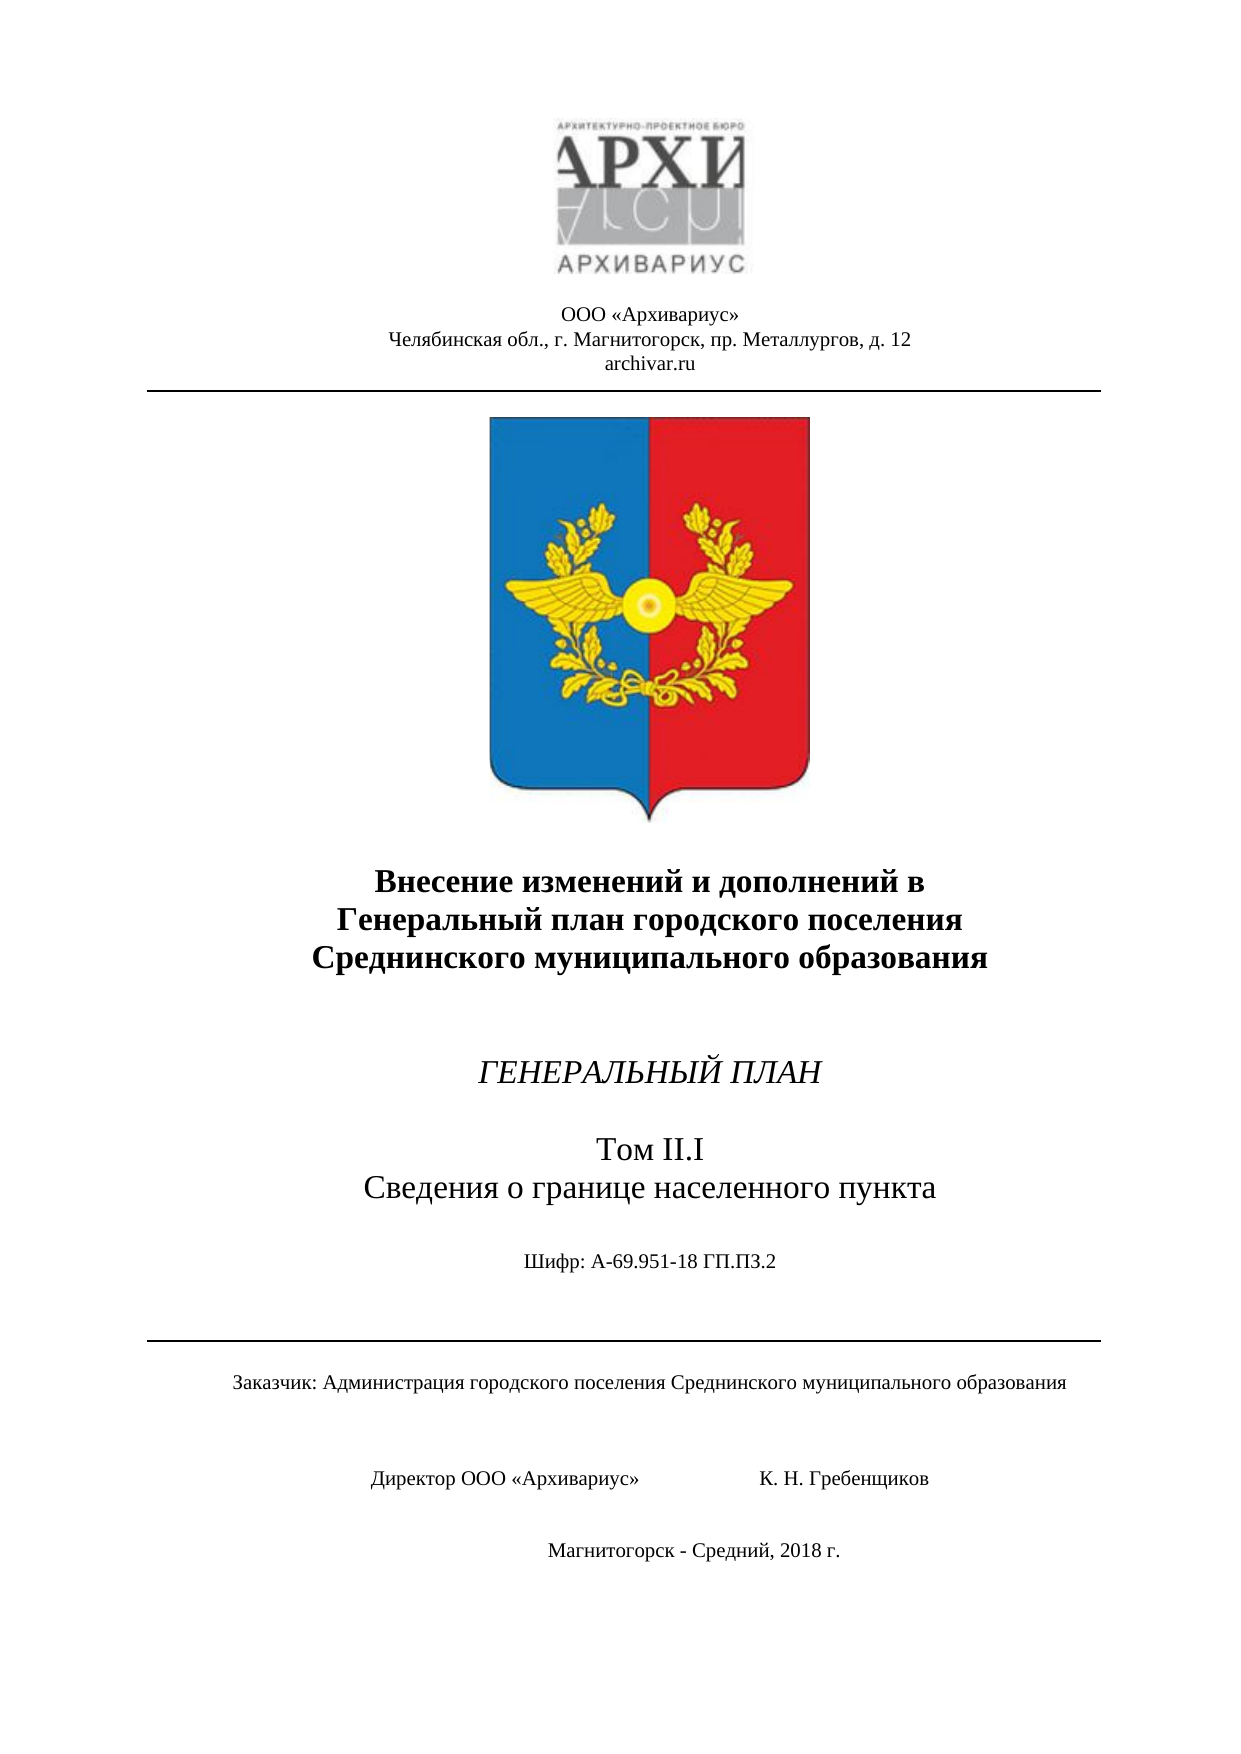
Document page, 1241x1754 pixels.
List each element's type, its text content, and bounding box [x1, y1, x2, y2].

text archivar.ru [148, 351, 1152, 374]
text Сведения о границе населенного пункта [148, 1168, 1152, 1206]
text Магнитогорск - Средний, 2018 г. [177, 1538, 1122, 1562]
text ООО «Архивариус» [148, 302, 1152, 326]
text Челябинская обл., г. Магнитогорск, пр. Металлургов, д. 12 [148, 326, 1152, 351]
text Внесение изменений и дополнений в [148, 861, 1152, 899]
picture [516, 118, 784, 274]
text Среднинского муниципального образования [148, 938, 1152, 976]
text Генеральный план городского поселения [148, 899, 1152, 938]
text Шифр: А-69.951-18 ГП.ПЗ.2 [148, 1249, 1152, 1273]
text Заказчик: Администрация городского поселения Среднинского муниципального образования [148, 1369, 1152, 1394]
picture [489, 417, 810, 823]
text Директор ООО «Архивариус» К. Н. Гребенщиков [148, 1466, 1152, 1490]
text Том II.I [148, 1129, 1152, 1168]
text ГЕНЕРАЛЬНЫЙ ПЛАН [148, 1053, 1152, 1091]
